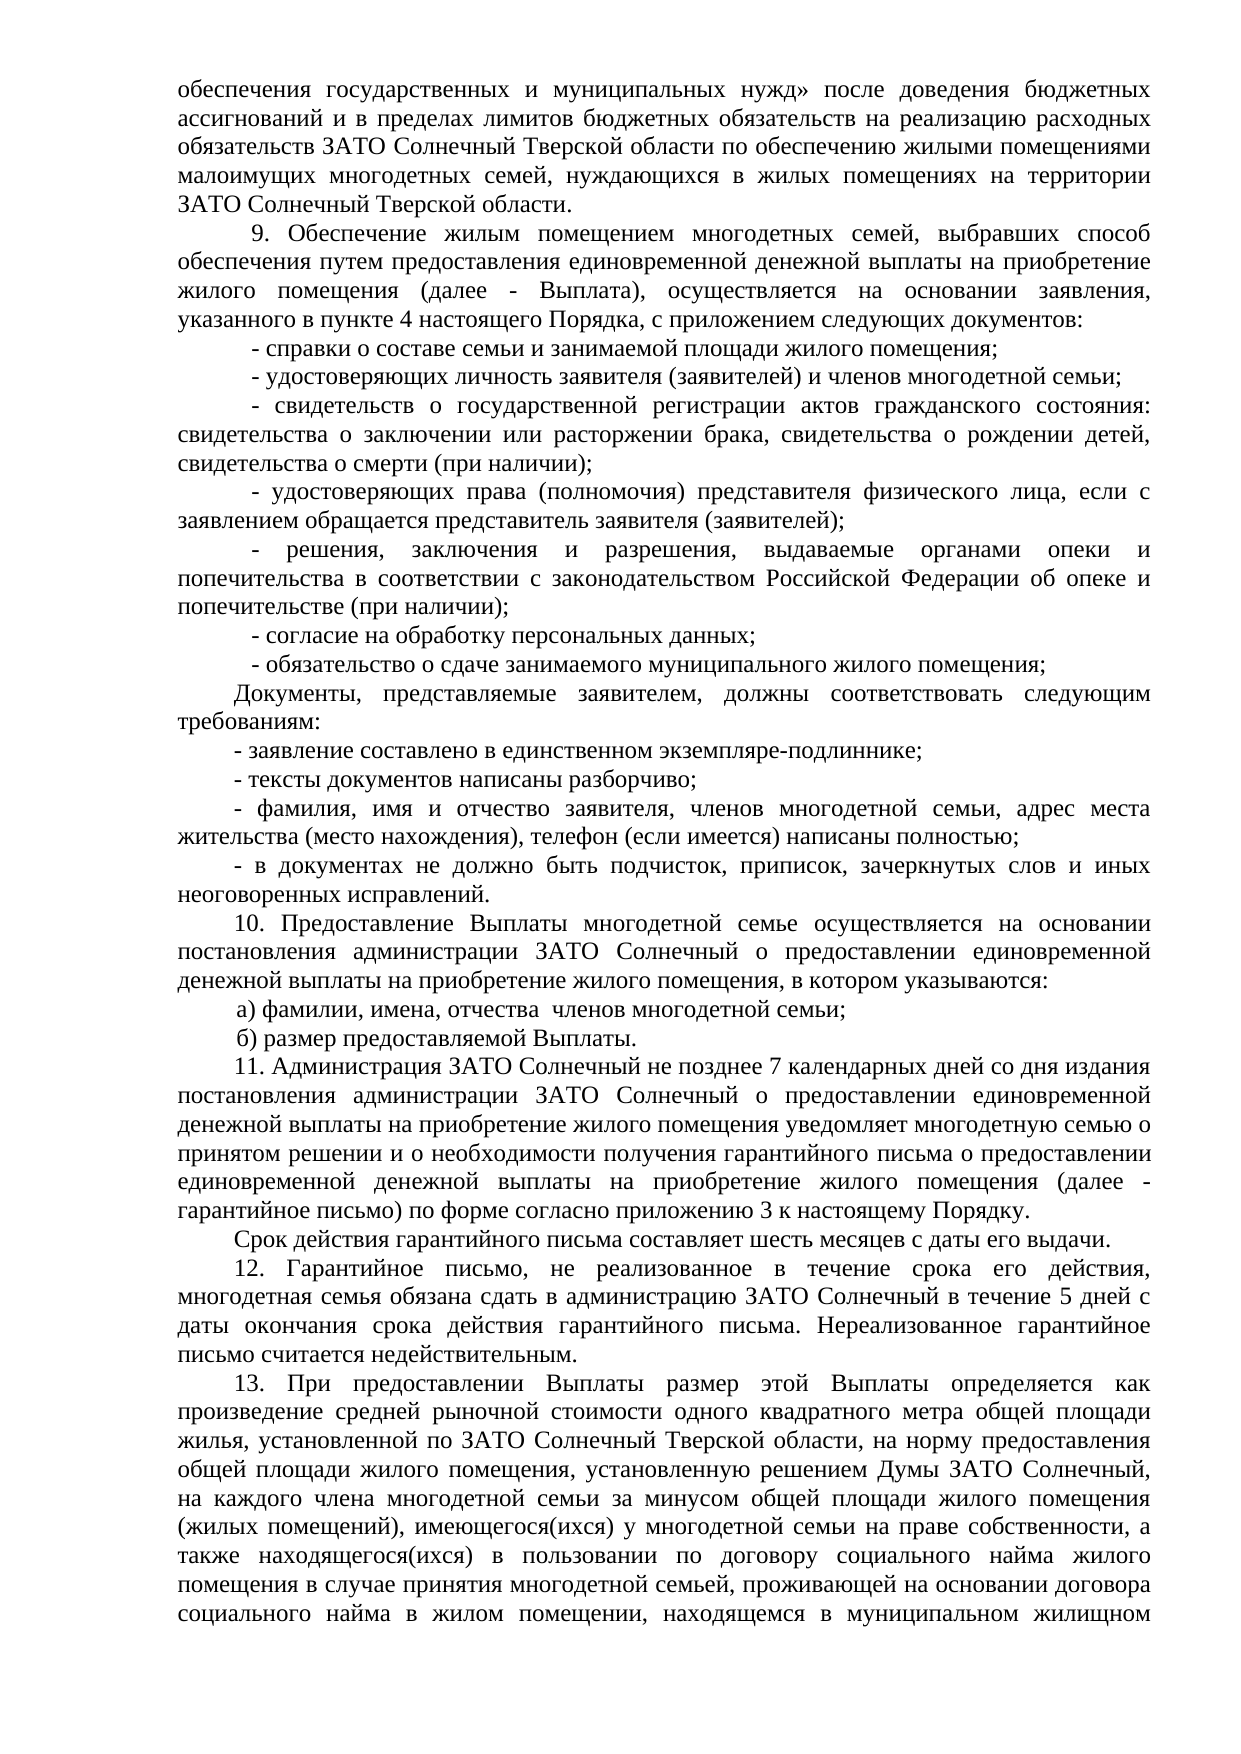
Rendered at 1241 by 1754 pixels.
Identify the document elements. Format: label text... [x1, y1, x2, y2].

text - решения, заключения и разрешения, выдаваемые органами опеки и попечительства в соответствии с законодательством Российской Федерации об опеке и попечительстве (при наличии); [177, 534, 1152, 620]
text Срок действия гарантийного письма составляет шесть месяцев с даты его выдачи. [177, 1224, 1152, 1253]
text - свидетельств о государственной регистрации актов гражданского состояния: свидетельства о заключении или расторжении брака, свидетельства о рождении детей, свидетельства о смерти (при наличии); [177, 390, 1152, 476]
text Документы, представляемые заявителем, должны соответствовать следующим требованиям: [177, 678, 1152, 735]
text - в документах не должно быть подчисток, приписок, зачеркнутых слов и иных неоговоренных исправлений. [177, 850, 1152, 908]
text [177, 74, 1152, 218]
text 12. Гарантийное письмо, не реализованное в течение срока его действия, многодетная семья обязана сдать в администрацию ЗАТО Солнечный в течение 5 дней с даты окончания срока действия гарантийного письма. Нереализованное гарантийное письмо считается недействительным. [177, 1253, 1152, 1368]
text - обязательство о сдаче занимаемого муниципального жилого помещения; [177, 649, 1152, 678]
text - заявление составлено в единственном экземпляре-подлиннике; [177, 735, 1152, 764]
text - удостоверяющих личность заявителя (заявителей) и членов многодетной семьи; [177, 361, 1152, 390]
text б) размер предоставляемой Выплаты. [177, 1023, 1152, 1051]
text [177, 1368, 1152, 1626]
text - согласие на обработку персональных данных; [177, 620, 1152, 649]
text - фамилия, имя и отчество заявителя, членов многодетной семьи, адрес места жительства (место нахождения), телефон (если имеется) написаны полностью; [177, 793, 1152, 850]
text 9. Обеспечение жилым помещением многодетных семей, выбравших способ обеспечения путем предоставления единовременной денежной выплаты на приобретение жилого помещения (далее - Выплата), осуществляется на основании заявления, указанного в пункте 4 настоящего Порядка, с приложением следующих документов: [177, 218, 1152, 333]
text а) фамилии, имена, отчества членов многодетной семьи; [177, 994, 1152, 1023]
text 11. Администрация ЗАТО Солнечный не позднее 7 календарных дней со дня издания постановления администрации ЗАТО Солнечный о предоставлении единовременной денежной выплаты на приобретение жилого помещения уведомляет многодетную семью о принятом решении и о необходимости получения гарантийного письма о предоставлении единовременной денежной выплаты на приобретение жилого помещения (далее - гарантийное письмо) по форме согласно приложению 3 к настоящему Порядку. [177, 1051, 1152, 1224]
text - тексты документов написаны разборчиво; [177, 764, 1152, 793]
text - справки о составе семьи и занимаемой площади жилого помещения; [177, 333, 1152, 361]
text - удостоверяющих права (полномочия) представителя физического лица, если с заявлением обращается представитель заявителя (заявителей); [177, 476, 1152, 534]
text 10. Предоставление Выплаты многодетной семье осуществляется на основании постановления администрации ЗАТО Солнечный о предоставлении единовременной денежной выплаты на приобретение жилого помещения, в котором указываются: [177, 908, 1152, 994]
